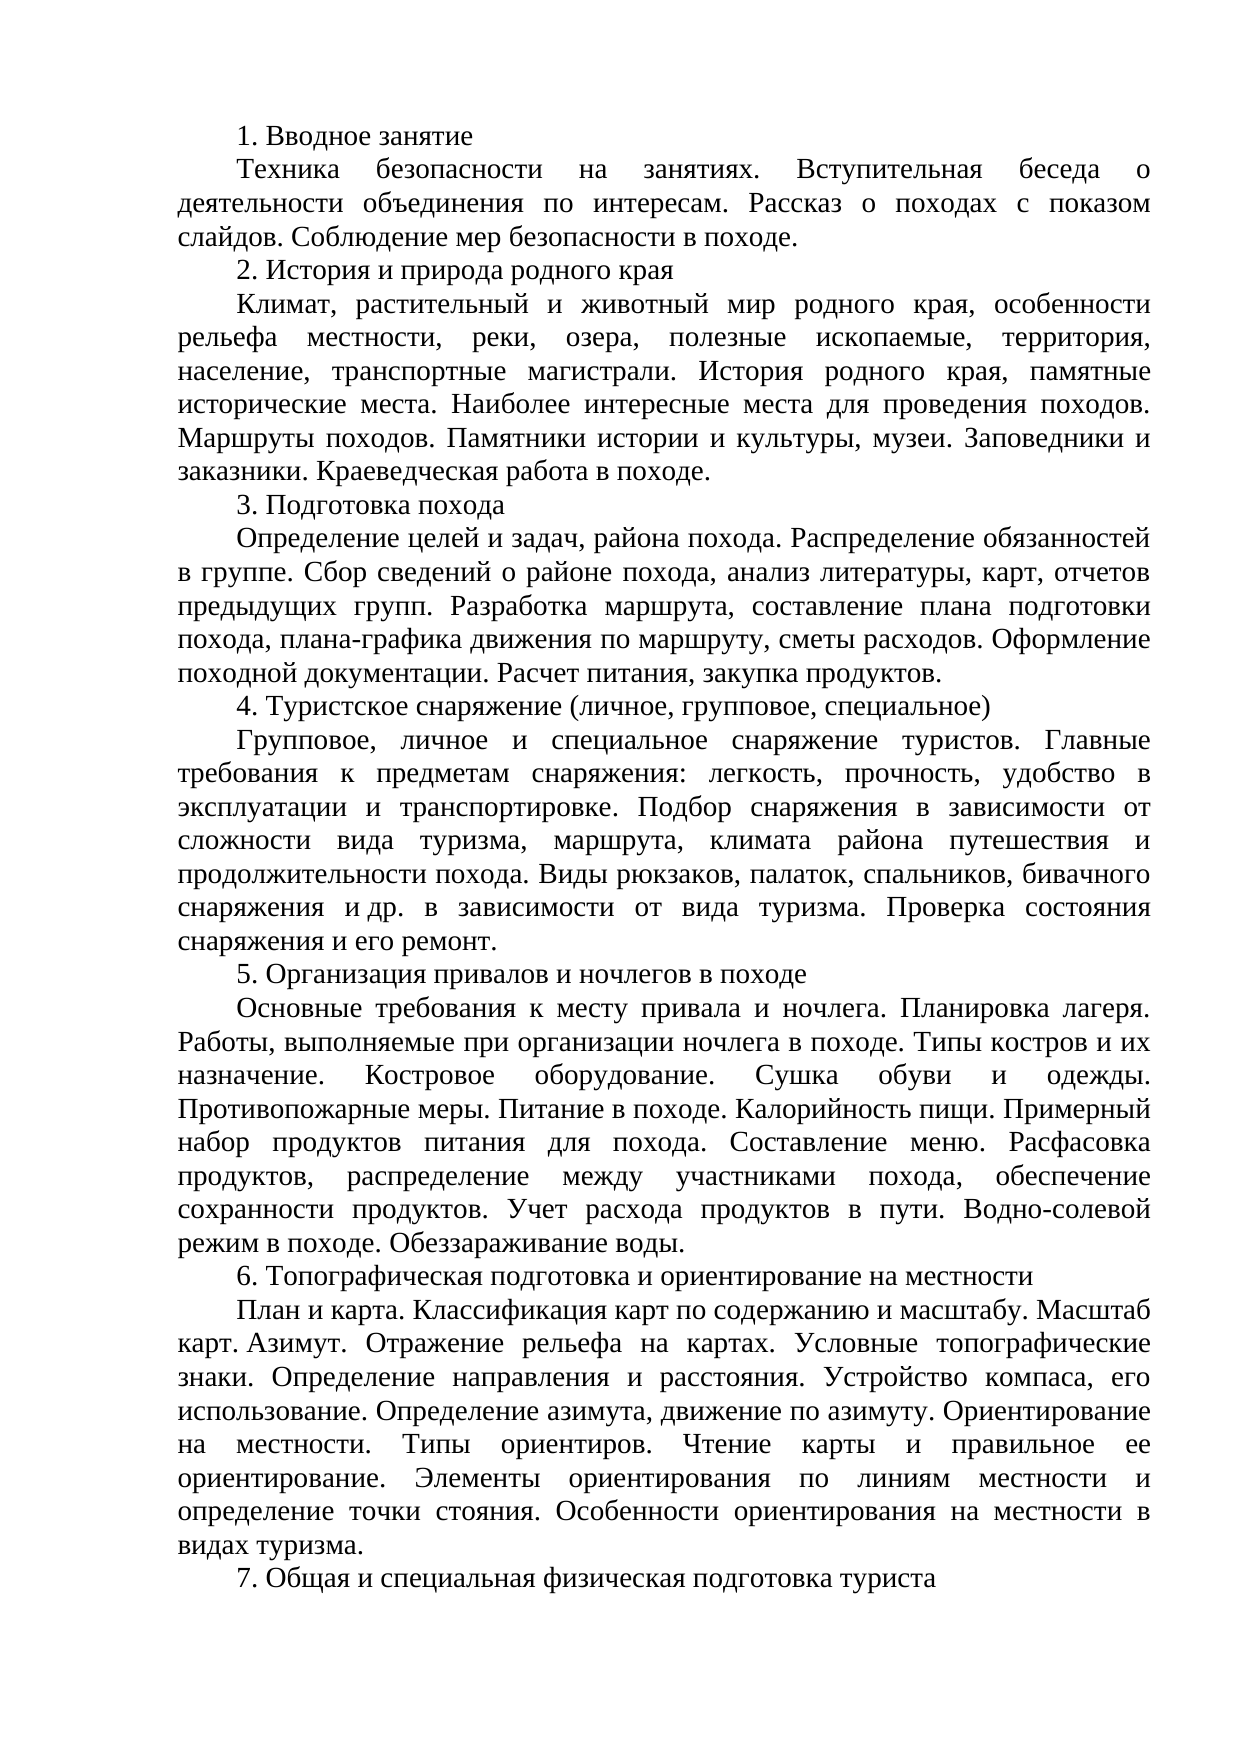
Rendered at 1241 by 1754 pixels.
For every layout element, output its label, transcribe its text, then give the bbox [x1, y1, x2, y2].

text Определение целей и задач, района похода. Распределение обязанностей в группе. Сбор сведений о районе похода, анализ литературы, карт, отчетов предыдущих групп. Разработка маршрута, составление плана подготовки похода, плана-графика движения по маршруту, сметы расходов. Оформление походной документации. Расчет питания, закупка продуктов. [177, 521, 1152, 688]
text План и карта. Классификация карт по содержанию и масштабу. Масштаб карт. Азимут. Отражение рельефа на картах. Условные топографические знаки. Определение направления и расстояния. Устройство компаса, его использование. Определение азимута, движение по азимуту. Ориентирование на местности. Типы ориентиров. Чтение карты и правильное ее ориентирование. Элементы ориентирования по линиям местности и определение точки стояния. Особенности ориентирования на местности в видах туризма. [177, 1292, 1152, 1560]
text 3. Подготовка похода [177, 487, 1152, 521]
text 1. Вводное занятие [177, 118, 1152, 152]
text Основные требования к месту привала и ночлега. Планировка лагеря. Работы, выполняемые при организации ночлега в походе. Типы костров и их назначение. Костровое оборудование. Сушка обуви и одежды. Противопожарные меры. Питание в походе. Калорийность пищи. Примерный набор продуктов питания для похода. Составление меню. Расфасовка продуктов, распределение между участниками похода, обеспечение сохранности продуктов. Учет расхода продуктов в пути. Водно-солевой режим в походе. Обеззараживание воды. [177, 990, 1152, 1258]
text Климат, растительный и животный мир родного края, особенности рельефа местности, реки, озера, полезные ископаемые, территория, население, транспортные магистрали. История родного края, памятные исторические места. Наиболее интересные места для проведения походов. Маршруты походов. Памятники истории и культуры, музеи. Заповедники и заказники. Краеведческая работа в походе. [177, 286, 1152, 487]
text 7. Общая и специальная физическая подготовка туриста [177, 1560, 1152, 1594]
text Техника безопасности на занятиях. Вступительная беседа о деятельности объединения по интересам. Рассказ о походах с показом слайдов. Соблюдение мер безопасности в походе. [177, 152, 1152, 252]
text Групповое, личное и специальное снаряжение туристов. Главные требования к предметам снаряжения: легкость, прочность, удобство в эксплуатации и транспортировке. Подбор снаряжения в зависимости от сложности вида туризма, маршрута, климата района путешествия и продолжительности похода. Виды рюкзаков, палаток, спальников, бивачного снаряжения и др. в зависимости от вида туризма. Проверка состояния снаряжения и его ремонт. [177, 722, 1152, 957]
text 5. Организация привалов и ночлегов в походе [177, 957, 1152, 990]
text 4. Туристское снаряжение (личное, групповое, специальное) [177, 688, 1152, 722]
text 2. История и природа родного края [177, 252, 1152, 286]
text 6. Топографическая подготовка и ориентирование на местности [177, 1258, 1152, 1292]
